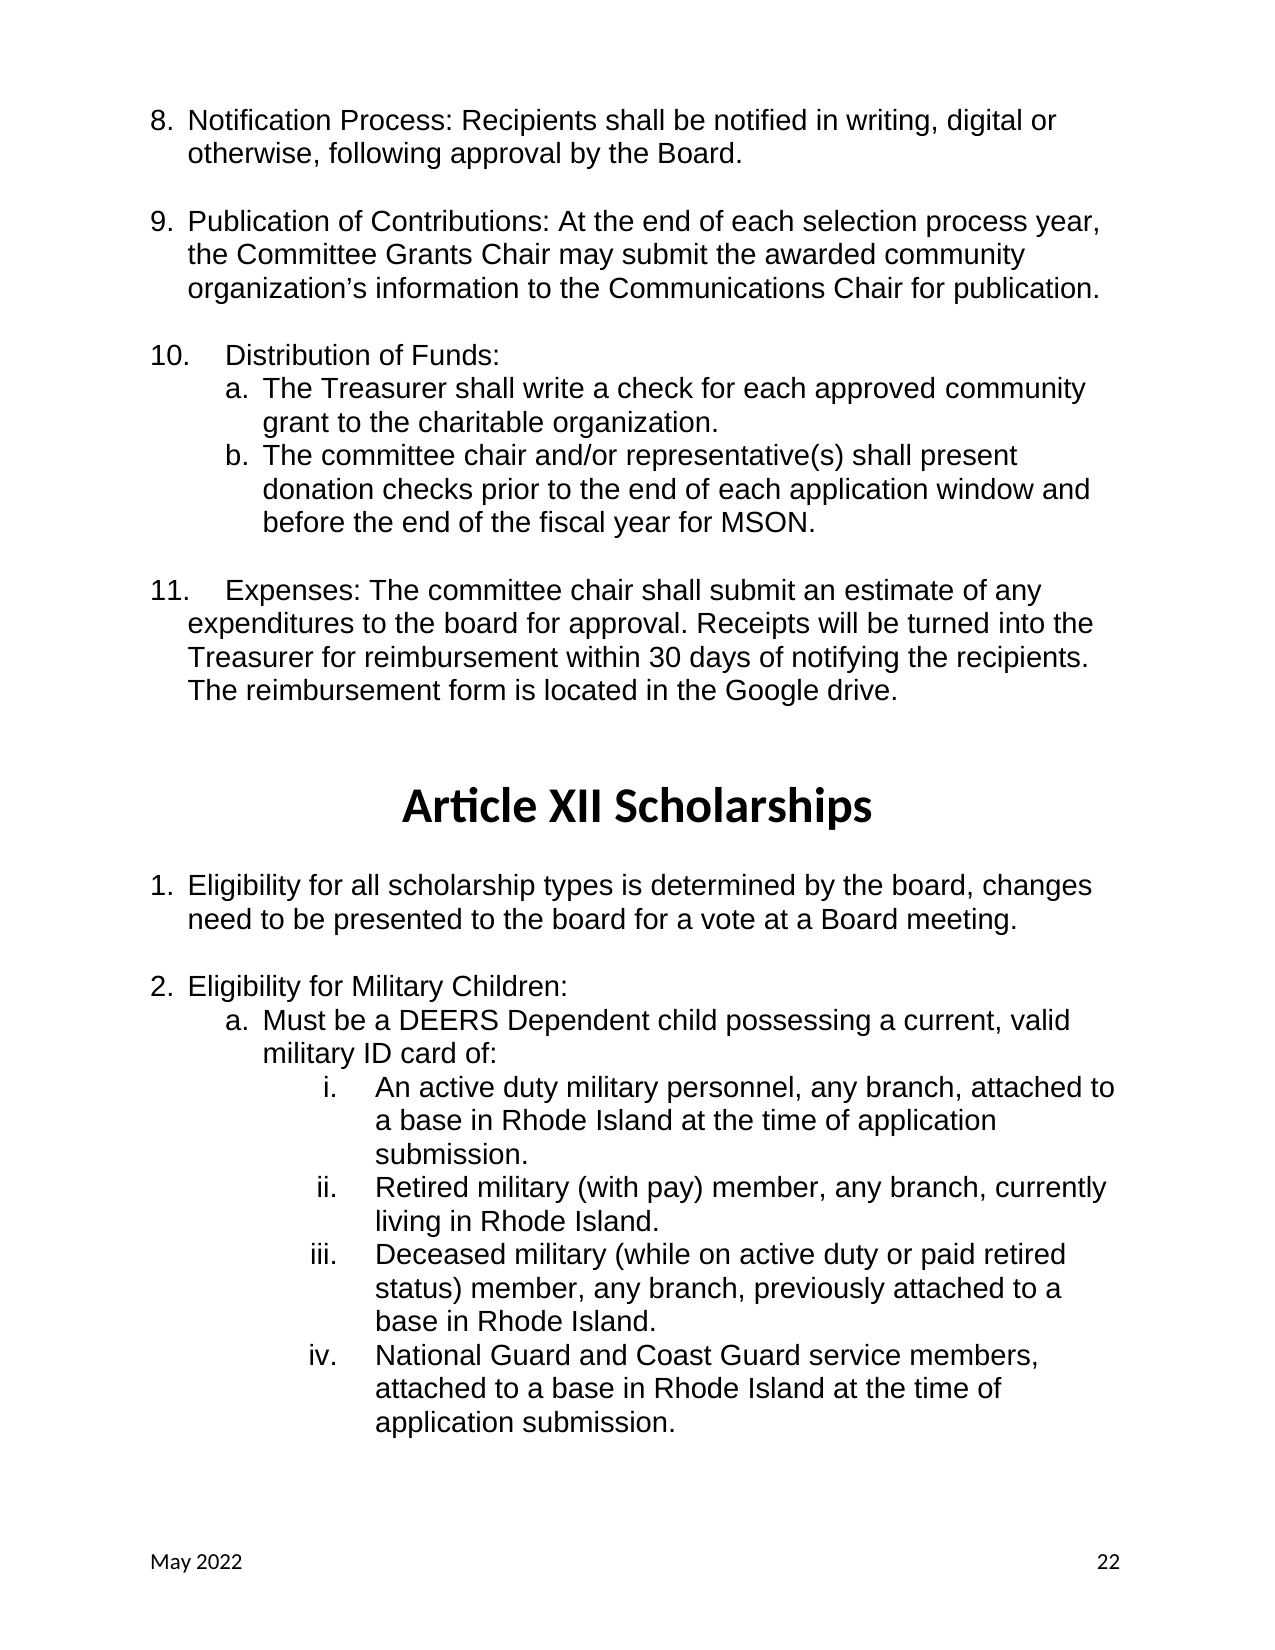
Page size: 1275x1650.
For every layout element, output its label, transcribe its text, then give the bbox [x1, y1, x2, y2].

list The Treasurer shall write a check for each approved community grant to the charitable organization. [225, 371, 1125, 438]
list Eligibility for all scholarship types is determined by the board, changes need to be presented to the board for a vote at a Board meeting. [150, 868, 1125, 936]
list An active duty military personnel, any branch, attached to a base in Rhode Island at the time of application submission. [337, 1070, 1125, 1170]
list The committee chair and/or representative(s) shall present donation checks prior to the end of each application window and before the end of the fiscal year for MSON. [225, 438, 1125, 539]
list Expenses: The committee chair shall submit an estimate of any expenditures to the board for approval. Receipts will be turned into the Treasurer for reimbursement within 30 days of notifying the recipients. The reimbursement form is located in the Google drive. [150, 573, 1125, 707]
list Publication of Contributions: At the end of each selection process year, the Committee Grants Chair may submit the awarded community organization’s information to the Communications Chair for publication. [150, 204, 1125, 304]
list Deceased military (while on active duty or paid retired status) member, any branch, previously attached to a base in Rhode Island. [337, 1237, 1125, 1338]
list National Guard and Coast Guard service members, attached to a base in Rhode Island at the time of application submission. [337, 1338, 1125, 1439]
subtitle Article XII Scholarships [150, 774, 1125, 835]
list Distribution of Funds: [150, 338, 1125, 371]
list Must be a DEERS Dependent child possessing a current, valid military ID card of: [225, 1003, 1125, 1070]
list Retired military (with pay) member, any branch, currently living in Rhode Island. [337, 1170, 1125, 1237]
list Notification Process: Recipients shall be notified in writing, digital or otherwise, following approval by the Board. [150, 103, 1125, 170]
list Eligibility for Military Children: [150, 969, 1125, 1003]
